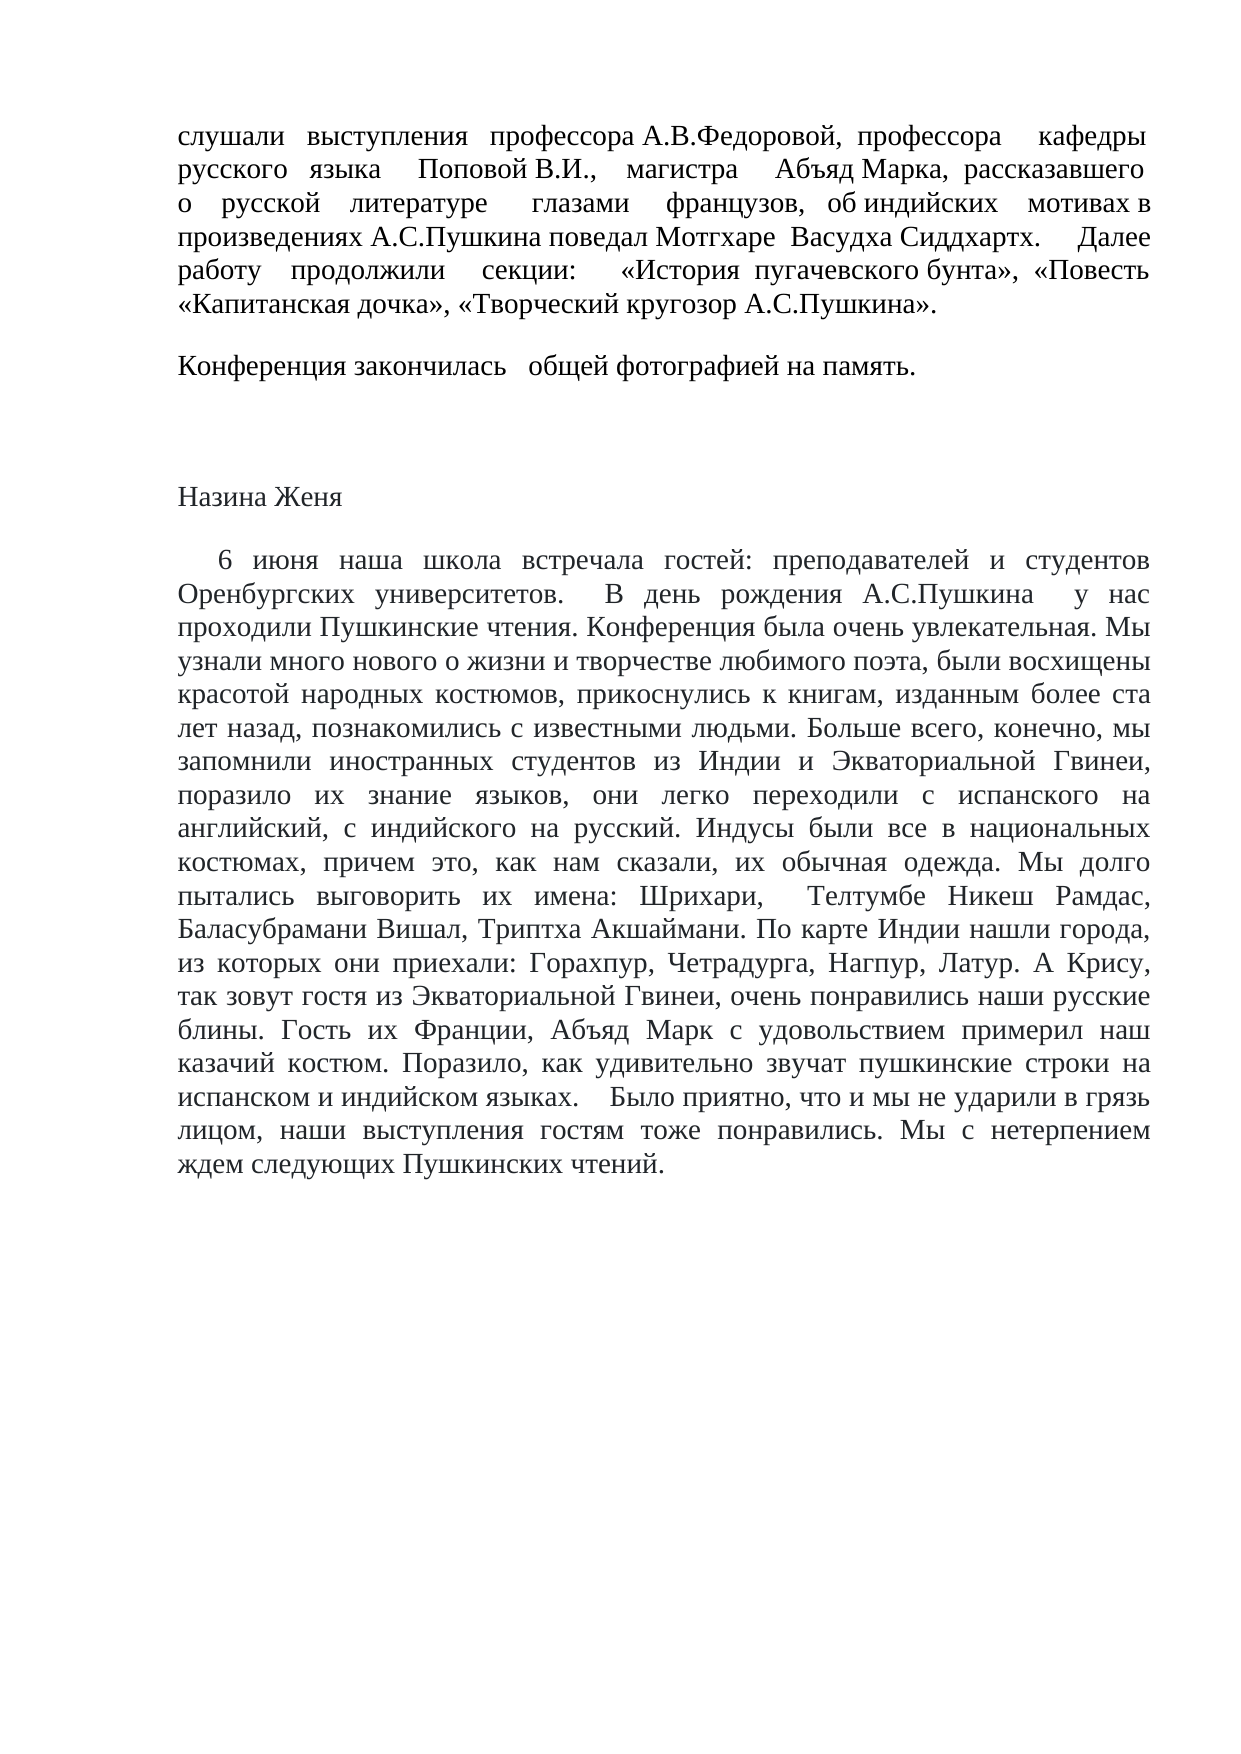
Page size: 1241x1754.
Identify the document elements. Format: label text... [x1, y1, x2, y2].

text Конференция закончилась общей фотографией на память. [177, 348, 1152, 382]
text Назина Женя [177, 479, 1152, 513]
text 6 июня наша школа встречала гостей: преподавателей и студентов Оренбургских университетов. В день рождения А.С.Пушкина у нас проходили Пушкинские чтения. Конференция была очень увлекательная. Мы узнали много нового о жизни и творчестве любимого поэта, были восхищены красотой народных костюмов, прикоснулись к книгам, изданным более ста лет назад, познакомились с известными людьми. Больше всего, конечно, мы запомнили иностранных студентов из Индии и Экваториальной Гвинеи, поразило их знание языков, они легко переходили с испанского на английский, с индийского на русский. Индусы были все в национальных костюмах, причем это, как нам сказали, их обычная одежда. Мы долго пытались выговорить их имена: Шрихари, Телтумбе Никеш Рамдас, Баласубрамани Вишал, Триптха Акшаймани. По карте Индии нашли города, из которых они приехали: Горахпур, Четрадурга, Нагпур, Латур. А Крису, так зовут гостя из Экваториальной Гвинеи, очень понравились наши русские блины. Гость их Франции, Абъяд Марк с удовольствием примерил наш казачий костюм. Поразило, как удивительно звучат пушкинские строки на испанском и индийском языках. Было приятно, что и мы не ударили в грязь лицом, наши выступления гостям тоже понравились. Мы с нетерпением ждем следующих Пушкинских чтений. [177, 542, 1152, 1179]
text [177, 118, 1152, 319]
